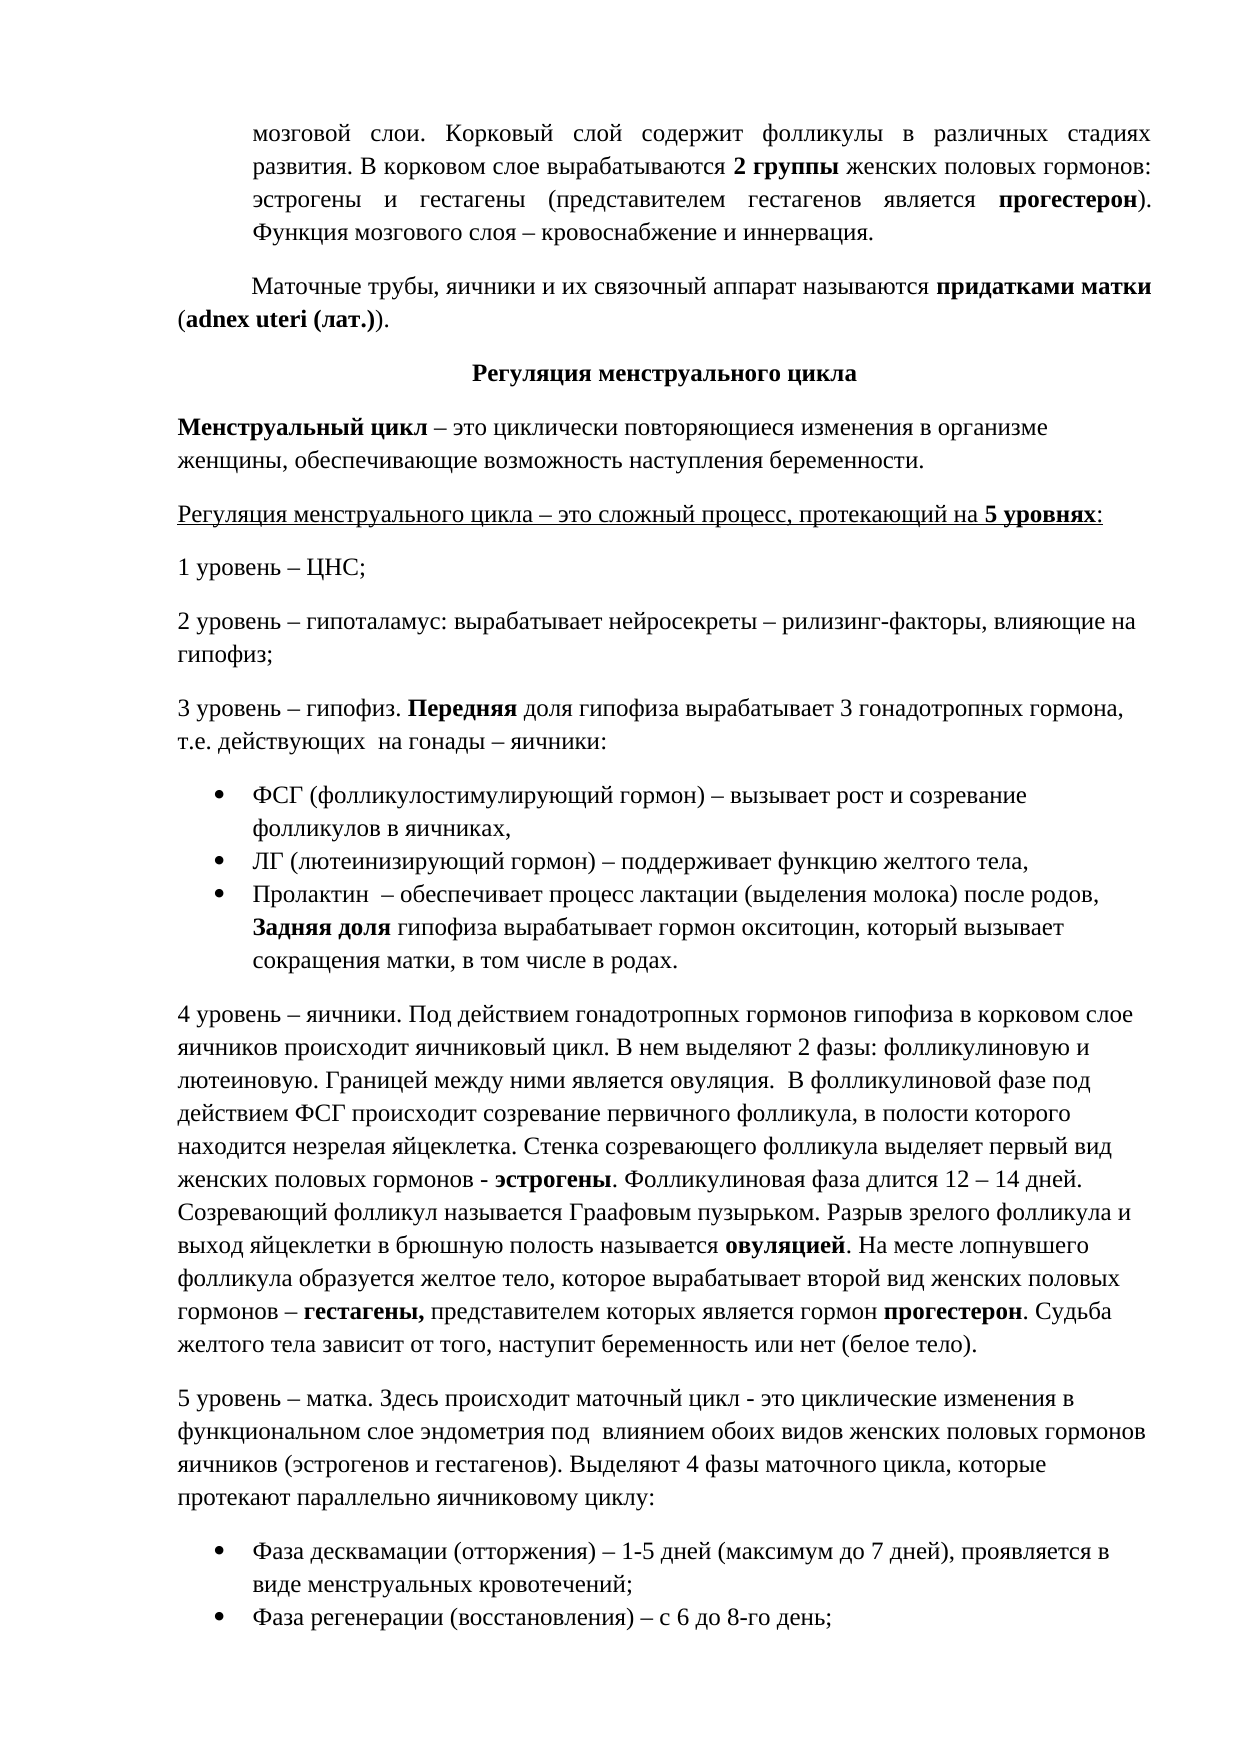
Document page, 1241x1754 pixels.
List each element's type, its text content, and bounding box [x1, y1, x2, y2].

text 2 уровень – гипоталамус: вырабатывает нейросекреты – рилизинг-факторы, влияющие на гипофиз; [177, 606, 1152, 668]
list ЛГ (лютеинизирующий гормон) – поддерживает функцию желтого тела, [215, 846, 1152, 875]
text 3 уровень – гипофиз. Передняя доля гипофиза вырабатывает 3 гонадотропных гормона, т.е. действующих на гонады – яичники: [177, 693, 1152, 755]
text Менструальный цикл – это циклически повторяющиеся изменения в организме женщины, обеспечивающие возможность наступления беременности. [177, 412, 1152, 473]
text 4 уровень – яичники. Под действием гонадотропных гормонов гипофиза в корковом слое яичников происходит яичниковый цикл. В нем выделяют 2 фазы: фолликулиновую и лютеиновую. Границей между ними является овуляция. В фолликулиновой фазе под действием ФСГ происходит созревание первичного фолликула, в полости которого находится незрелая яйцеклетка. Стенка созревающего фолликула выделяет первый вид женских половых гормонов - эстрогены. Фолликулиновая фаза длится 12 – 14 дней. Созревающий фолликул называется Граафовым пузырьком. Разрыв зрелого фолликула и выход яйцеклетки в брюшную полость называется овуляцией. На месте лопнувшего фолликула образуется желтое тело, которое вырабатывает второй вид женских половых гормонов – гестагены, представителем которых является гормон прогестерон. Судьба желтого тела зависит от того, наступит беременность или нет (белое тело). [177, 999, 1152, 1358]
text 5 уровень – матка. Здесь происходит маточный цикл - это циклические изменения в функциональном слое эндометрия под влиянием обоих видов женских половых гормонов яичников (эстрогенов и гестагенов). Выделяют 4 фазы маточного цикла, которые протекают параллельно яичниковому циклу: [177, 1383, 1152, 1511]
text Маточные трубы, яичники и их связочный аппарат называются придатками матки (adnex uteri (лат.)). [177, 271, 1152, 333]
list Фаза регенерации (восстановления) – с 6 до 8-го день; [215, 1602, 1152, 1631]
list Пролактин – обеспечивает процесс лактации (выделения молока) после родов, [215, 879, 1152, 908]
text Регуляция менструального цикла [177, 358, 1152, 387]
text 1 уровень – ЦНС; [177, 552, 1152, 581]
list ФСГ (фолликулостимулирующий гормон) – вызывает рост и созревание фолликулов в яичниках, [215, 780, 1152, 842]
list Задняя доля гипофиза вырабатывает гормон окситоцин, который вызывает сокращения матки, в том числе в родах. [252, 912, 1152, 974]
list Фаза десквамации (отторжения) – 1-5 дней (максимум до 7 дней), проявляется в виде менструальных кровотечений; [215, 1536, 1152, 1598]
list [215, 118, 1152, 246]
text Регуляция менструального цикла – это сложный процесс, протекающий на 5 уровнях: [177, 499, 1152, 527]
